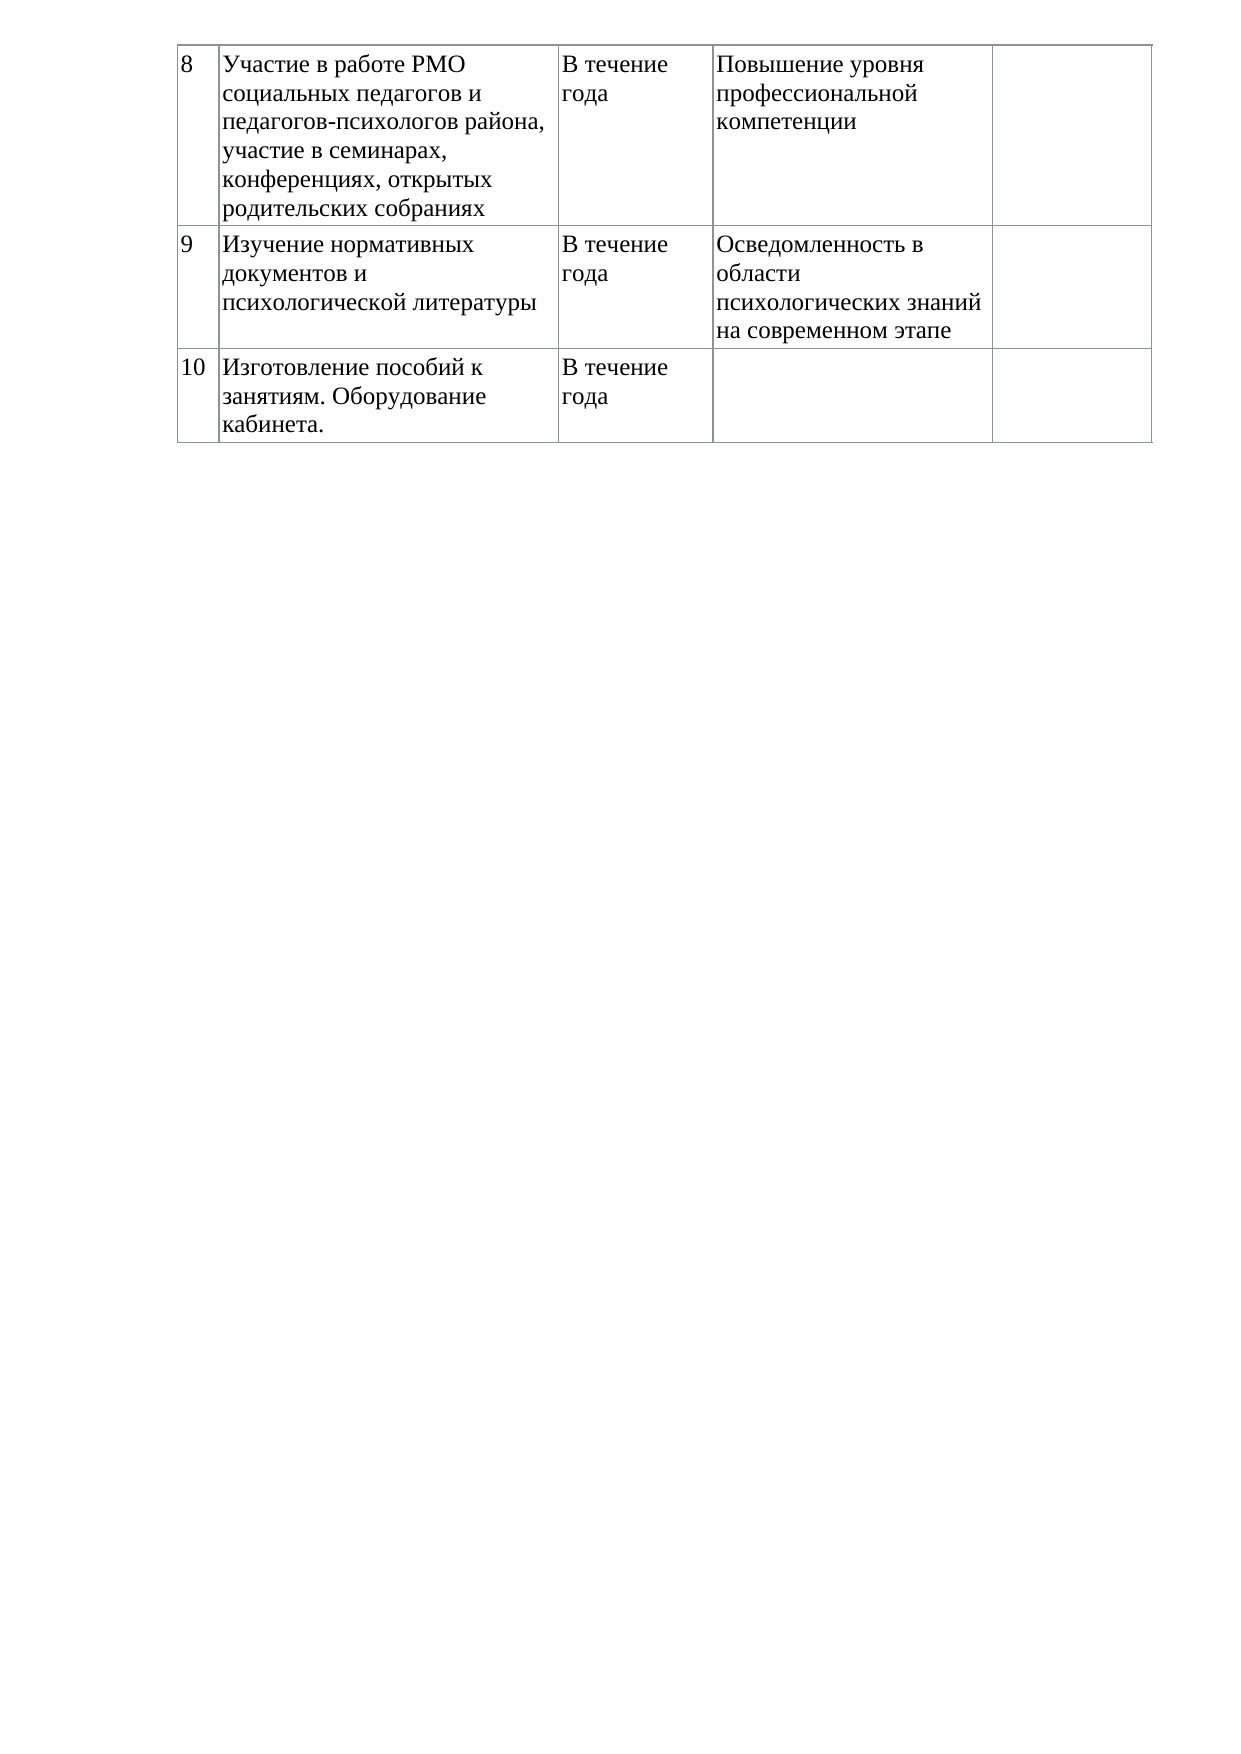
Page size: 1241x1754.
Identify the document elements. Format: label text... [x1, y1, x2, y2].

table_cell Участие в работе РМО социальных педагогов и педагогов-психологов района, участие в семинарах, конференциях, открытых родительских собраниях [220, 46, 558, 224]
table_cell В течение года [559, 349, 712, 441]
table_cell Изучение нормативных документов и психологической литературы [220, 226, 558, 347]
table_cell [993, 349, 1151, 441]
table_cell [714, 349, 992, 441]
table_cell [993, 46, 1151, 224]
table_cell Повышение уровня профессиональной компетенции [714, 46, 992, 224]
table_cell В течение года [559, 226, 712, 347]
table_cell 8 [178, 46, 218, 224]
table_cell Осведомленность в области психологических знаний на современном этапе [714, 226, 992, 347]
table_cell Изготовление пособий к занятиям. Оборудование кабинета. [220, 349, 558, 441]
table_cell 9 [178, 226, 218, 347]
table_cell [993, 226, 1151, 347]
table_cell 10 [178, 349, 218, 441]
table_cell В течение года [559, 46, 712, 224]
